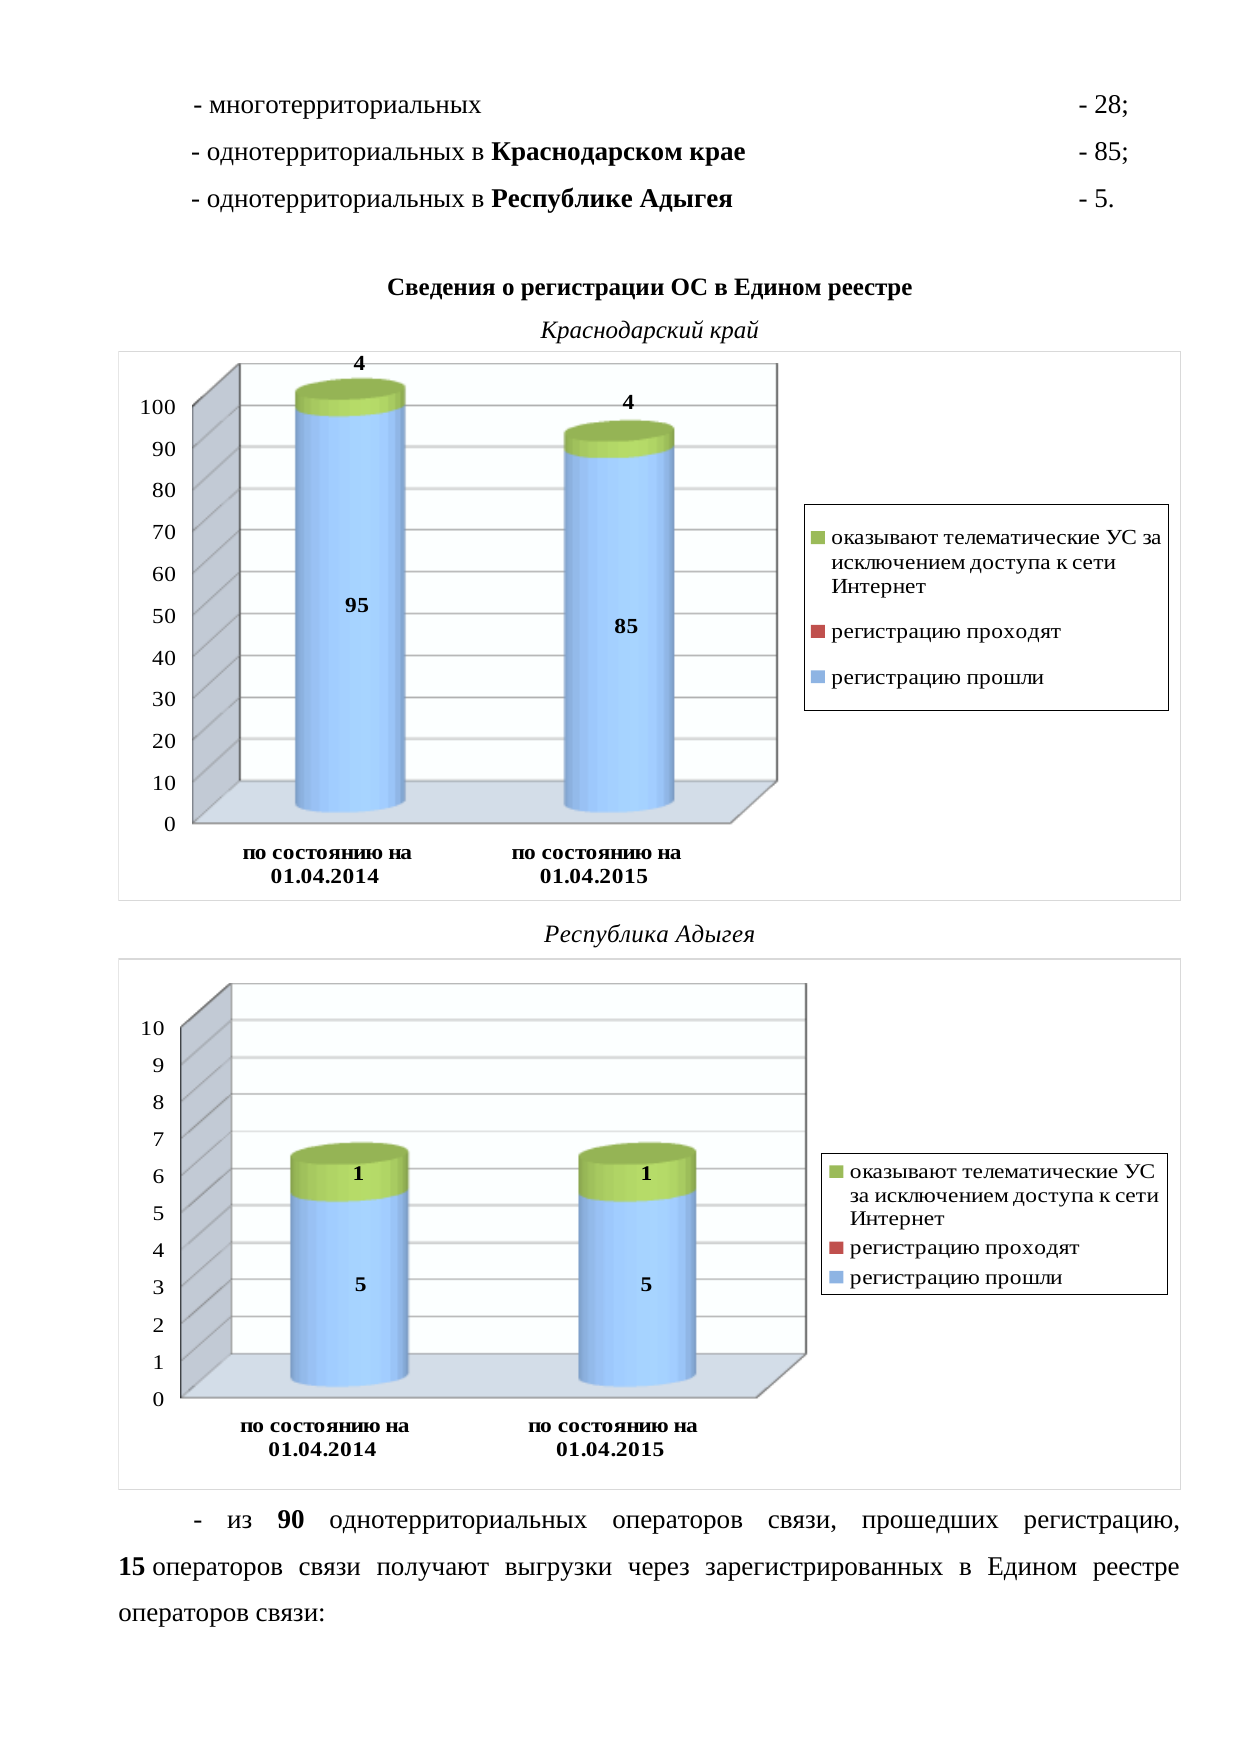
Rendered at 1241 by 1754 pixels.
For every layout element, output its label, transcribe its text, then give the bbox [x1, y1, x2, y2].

text Краснодарский край [118, 315, 1181, 344]
text - однотерриториальных в Республике Адыгея - 5. [118, 182, 1181, 213]
text - однотерриториальных в Краснодарском крае - 85; [118, 135, 1181, 166]
text Сведения о регистрации ОС в Едином реестре [118, 272, 1181, 301]
text Республика Адыгея [118, 919, 1181, 947]
text - многотерриториальных - 28; [118, 89, 1181, 120]
text - из 90 однотерриториальных операторов связи, прошедших регистрацию, 15 операторов связи получают выгрузки через зарегистрированных в Едином реестре операторов связи: [118, 1503, 1181, 1628]
